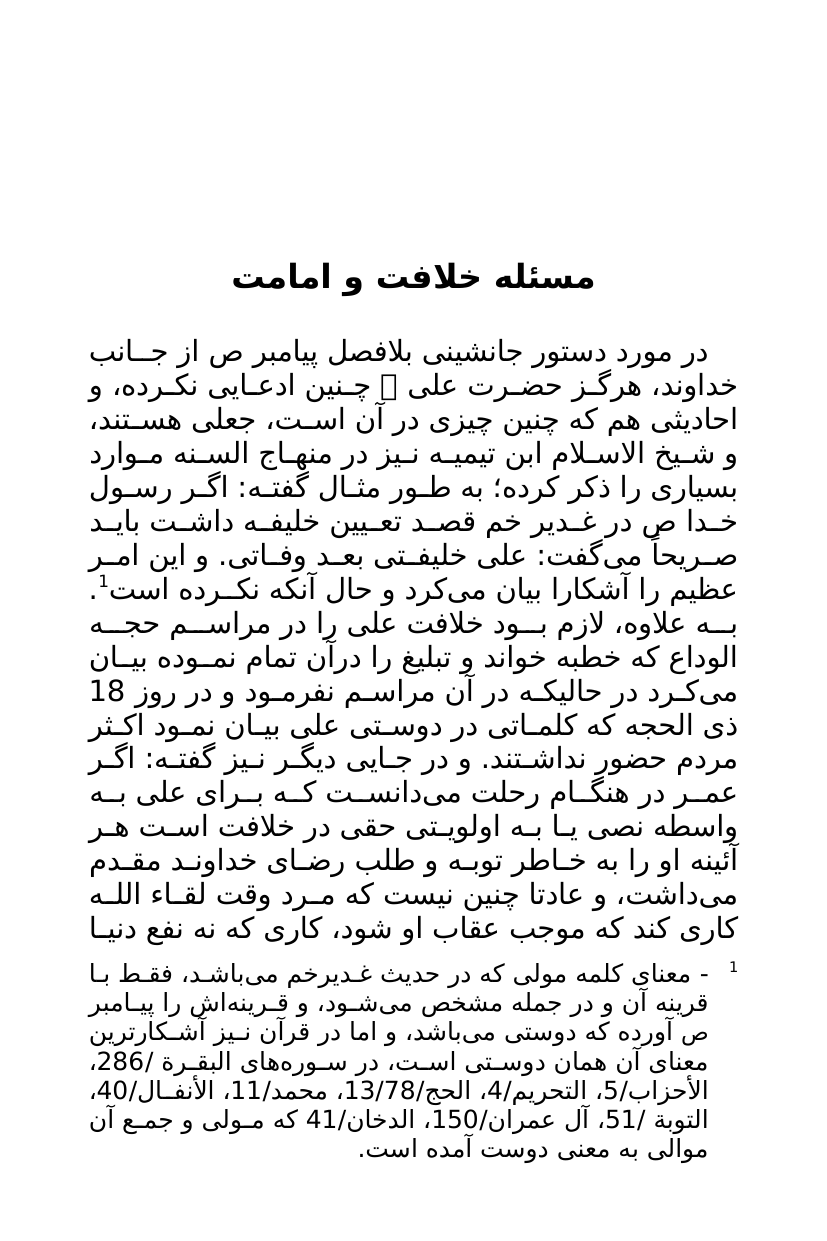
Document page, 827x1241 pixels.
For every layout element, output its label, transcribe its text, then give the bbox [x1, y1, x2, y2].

text مسئله خلافت و امامت [89, 258, 738, 297]
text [89, 334, 738, 946]
